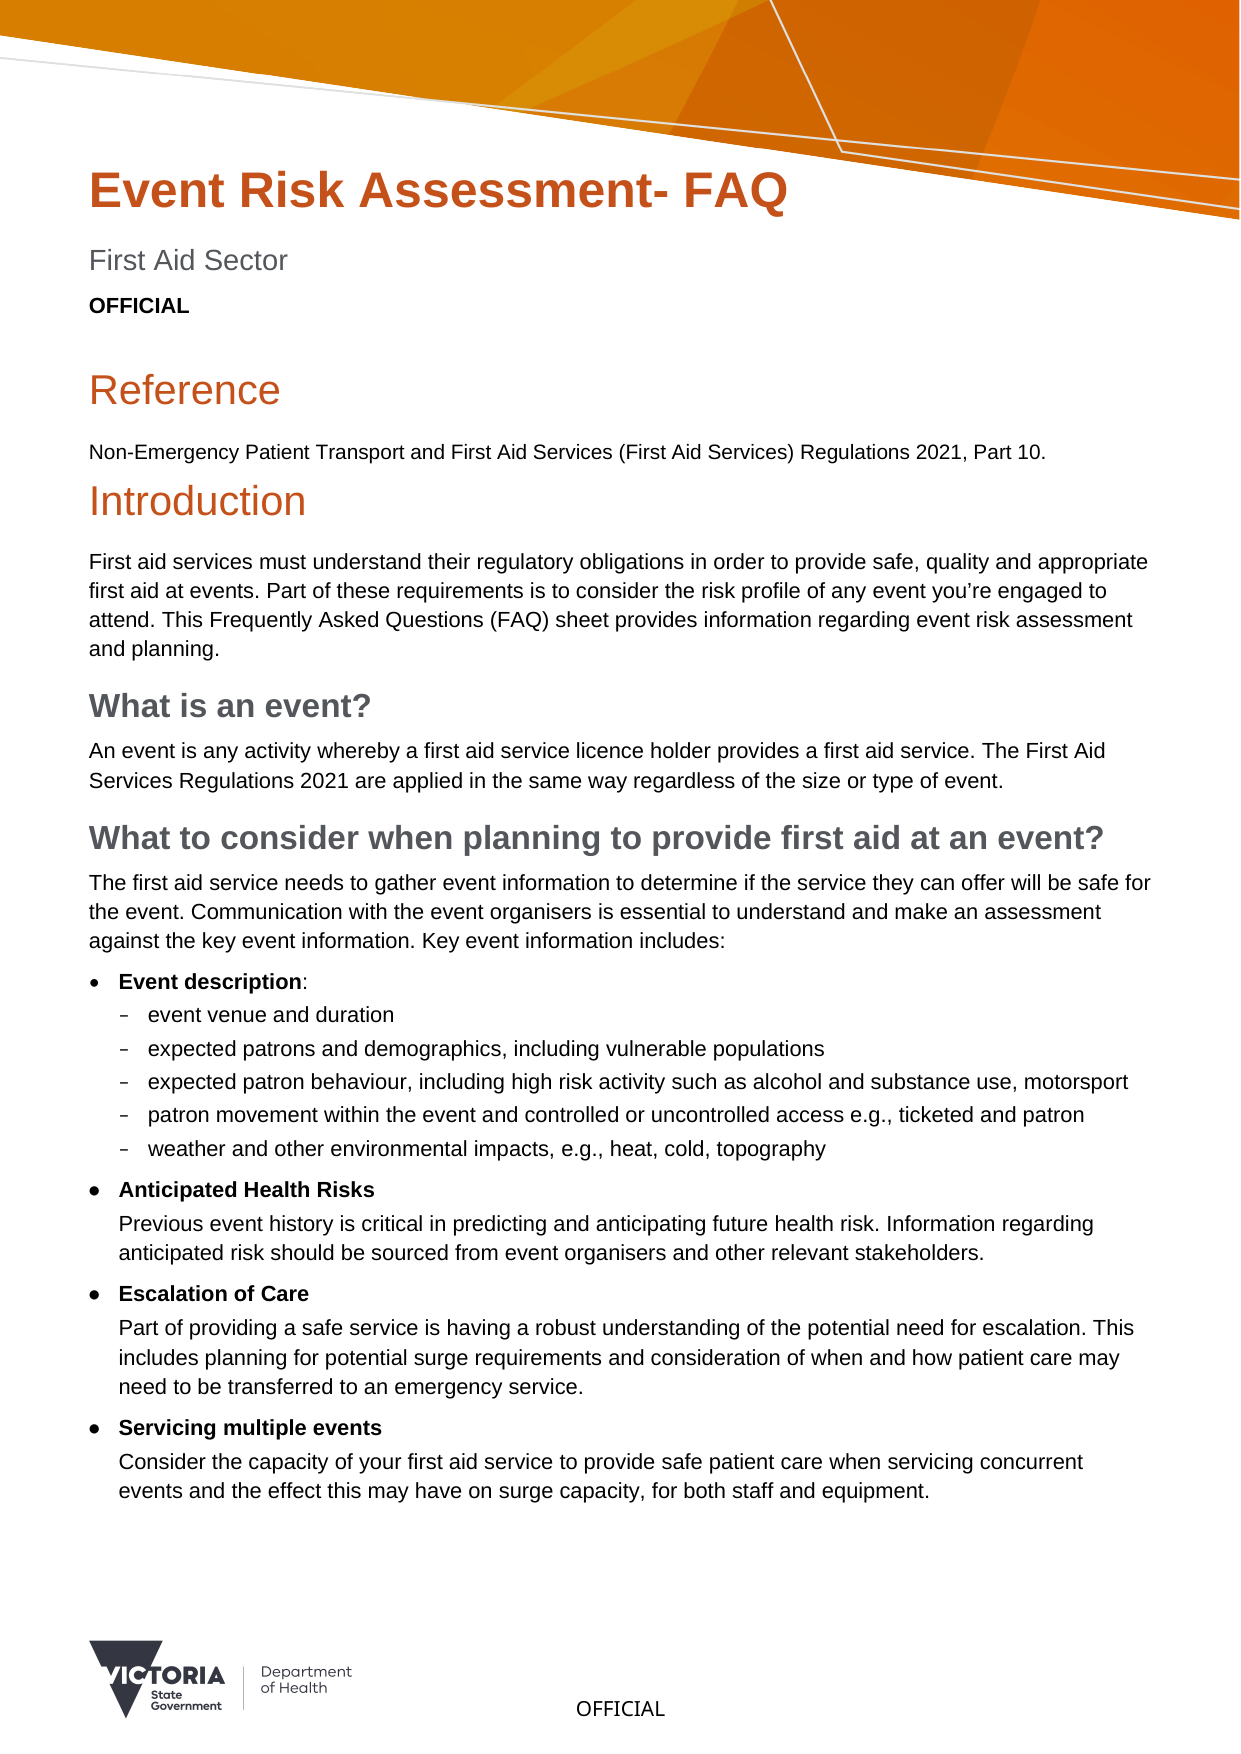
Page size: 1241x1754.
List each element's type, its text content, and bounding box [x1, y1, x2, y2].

text The first aid service needs to gather event information to determine if the service they can offer will be safe for the event. Communication with the event organisers is essential to understand and make an assessment against the key event information. Key event information includes: [89, 866, 1152, 953]
text Servicing multiple events [89, 1411, 1152, 1441]
picture [1167, 0, 1240, 223]
picture [0, 0, 89, 223]
text weather and other environmental impacts, e.g., heat, cold, topography [118, 1132, 1152, 1161]
text Event description: [89, 966, 1152, 995]
subtitle What to consider when planning to provide first aid at an event? [89, 818, 1152, 856]
subtitle Reference [89, 366, 1152, 414]
text expected patrons and demographics, including vulnerable populations [118, 1032, 1152, 1061]
text An event is any activity whereby a first aid service licence holder provides a first aid service. The First Aid Services Regulations 2021 are applied in the same way regardless of the size or type of event. [89, 734, 1152, 793]
text Escalation of Care [89, 1278, 1152, 1307]
picture [0, 1595, 1241, 1754]
table_cell OFFICIAL [89, 289, 1167, 318]
text Previous event history is critical in predicting and anticipating future health risk. Information regarding anticipated risk should be sourced from event organisers and other relevant stakeholders. [118, 1207, 1152, 1266]
subtitle What is an event? [89, 687, 1152, 725]
text Part of providing a safe service is having a robust understanding of the potential need for escalation. This includes planning for potential surge requirements and consideration of when and how patient care may need to be transferred to an emergency service. [118, 1311, 1152, 1399]
subtitle Introduction [89, 476, 1152, 524]
text Non-Emergency Patient Transport and First Aid Services (First Aid Services) Regulations 2021, Part 10. [89, 434, 1152, 464]
text First aid services must understand their regulatory obligations in order to provide safe, quality and appropriate first aid at events. Part of these requirements is to consider the risk profile of any event you’re engaged to attend. This Frequently Asked Questions (FAQ) sheet provides information regarding event risk assessment and planning. [89, 545, 1152, 662]
text patron movement within the event and controlled or uncontrolled access e.g., ticketed and patron [118, 1099, 1152, 1128]
table_cell First Aid Sector [89, 243, 1167, 289]
text expected patron behaviour, including high risk activity such as alcohol and substance use, motorsport [118, 1066, 1152, 1095]
table_header Event Risk Assessment- FAQ [89, 0, 1167, 243]
text Consider the capacity of your first aid service to provide safe patient care when servicing concurrent events and the effect this may have on surge capacity, for both staff and equipment. [118, 1445, 1152, 1503]
text Anticipated Health Risks [89, 1174, 1152, 1203]
text event venue and duration [118, 999, 1152, 1028]
